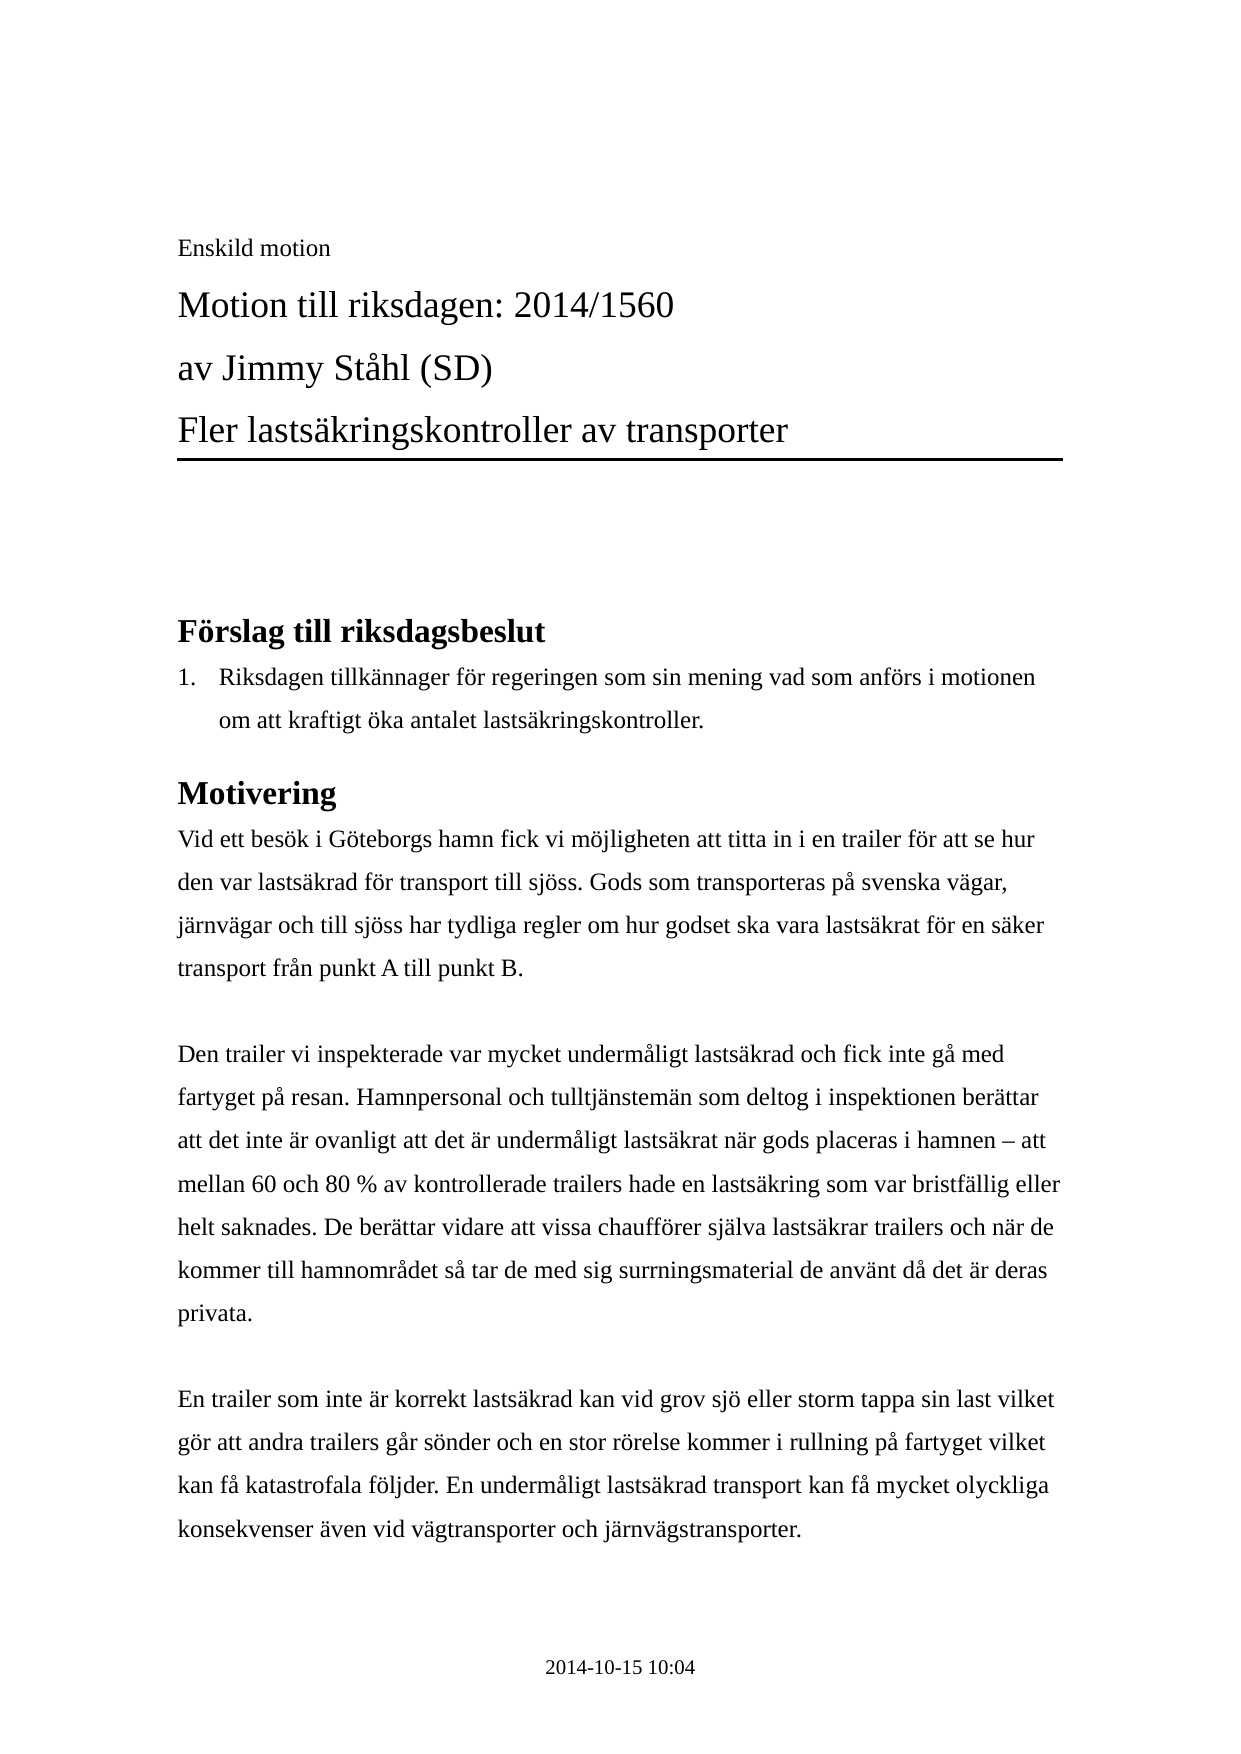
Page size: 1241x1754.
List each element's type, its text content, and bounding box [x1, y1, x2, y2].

subtitle Motivering [177, 773, 1063, 811]
text Vid ett besök i Göteborgs hamn fick vi möjligheten att titta in i en trailer för att se hur den var lastsäkrad för transport till sjöss. Gods som transporteras på svenska vägar, järnvägar och till sjöss har tydliga regler om hur godset ska vara lastsäkrat för en säker transport från punkt A till punkt B. [177, 824, 1063, 982]
text En trailer som inte är korrekt lastsäkrad kan vid grov sjö eller storm tappa sin last vilket gör att andra trailers går sönder och en stor rörelse kommer i rullning på fartyget vilket kan få katastrofala följder. En undermåligt lastsäkrad transport kan få mycket olyckliga konsekvenser även vid vägtransporter och järnvägstransporter. [177, 1384, 1063, 1542]
text Den trailer vi inspekterade var mycket undermåligt lastsäkrad och fick inte gå med fartyget på resan. Hamnpersonal och tulltjänstemän som deltog i inspektionen berättar att det inte är ovanligt att det är undermåligt lastsäkrat när gods placeras i hamnen – att mellan 60 och 80 % av kontrollerade trailers hade en lastsäkring som var bristfällig eller helt saknades. De berättar vidare att vissa chaufförer själva lastsäkrar trailers och när de kommer till hamnområdet så tar de med sig surrningsmaterial de använt då det är deras privata. [177, 1039, 1063, 1327]
